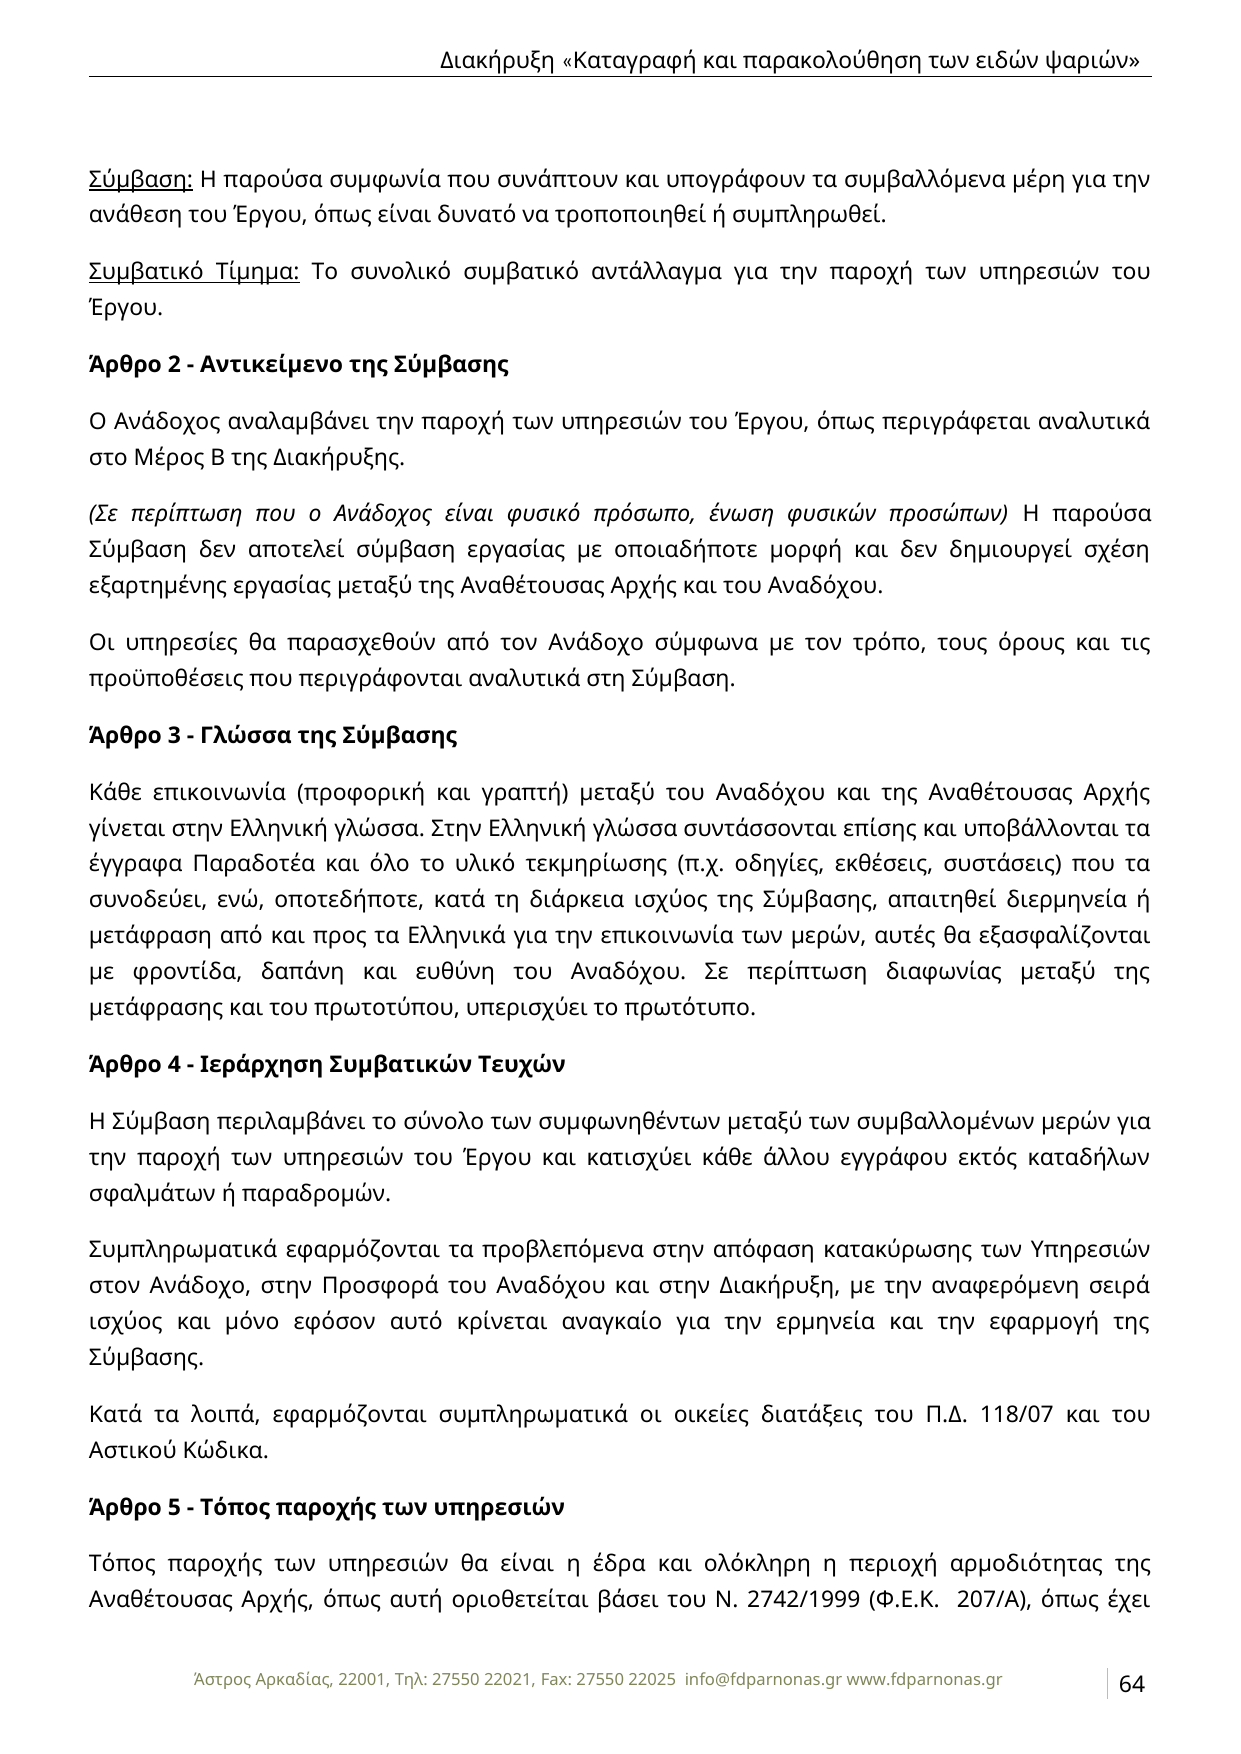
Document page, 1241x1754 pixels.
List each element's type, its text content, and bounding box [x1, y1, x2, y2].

text (Σε περίπτωση που ο Ανάδοχος είναι φυσικό πρόσωπο, ένωση φυσικών προσώπων) Η παρούσα Σύμβαση δεν αποτελεί σύμβαση εργασίας με οποιαδήποτε μορφή και δεν δημιουργεί σχέση εξαρτημένης εργασίας μεταξύ της Αναθέτουσας Αρχής και του Αναδόχου. [89, 497, 1152, 601]
text Ο Ανάδοχος αναλαμβάνει την παροχή των υπηρεσιών του Έργου, όπως περιγράφεται αναλυτικά στο Μέρος Β της Διακήρυξης. [89, 405, 1152, 472]
text Συμπληρωματικά εφαρμόζονται τα προβλεπόμενα στην απόφαση κατακύρωσης των Υπηρεσιών στον Ανάδοχο, στην Προσφορά του Αναδόχου και στην Διακήρυξη, με την αναφερόμενη σειρά ισχύος και μόνο εφόσον αυτό κρίνεται αναγκαίο για την ερμηνεία και την εφαρμογή της Σύμβασης. [89, 1233, 1152, 1372]
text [89, 1547, 1152, 1614]
text Συμβατικό Τίμημα: Το συνολικό συμβατικό αντάλλαγμα για την παροχή των υπηρεσιών του Έργου. [89, 255, 1152, 322]
text Κατά τα λοιπά, εφαρμόζονται συμπληρωματικά οι οικείες διατάξεις του Π.Δ. 118/07 και του Αστικού Κώδικα. [89, 1398, 1152, 1465]
text Άρθρο 4 - Ιεράρχηση Συμβατικών Τευχών [89, 1048, 1152, 1079]
text Η Σύμβαση περιλαμβάνει το σύνολο των συμφωνηθέντων μεταξύ των συμβαλλομένων μερών για την παροχή των υπηρεσιών του Έργου και κατισχύει κάθε άλλου εγγράφου εκτός καταδήλων σφαλμάτων ή παραδρομών. [89, 1105, 1152, 1208]
text Οι υπηρεσίες θα παρασχεθούν από τον Ανάδοχο σύμφωνα με τον τρόπο, τους όρους και τις προϋποθέσεις που περιγράφονται αναλυτικά στη Σύμβαση. [89, 626, 1152, 693]
text Σύμβαση: Η παρούσα συμφωνία που συνάπτουν και υπογράφουν τα συμβαλλόμενα μέρη για την ανάθεση του Έργου, όπως είναι δυνατό να τροποποιηθεί ή συμπληρωθεί. [89, 162, 1152, 230]
text Άρθρο 3 - Γλώσσα της Σύμβασης [89, 719, 1152, 750]
text Άρθρο 2 - Αντικείμενο της Σύμβασης [89, 348, 1152, 379]
text Άρθρο 5 - Τόπος παροχής των υπηρεσιών [89, 1491, 1152, 1522]
text Κάθε επικοινωνία (προφορική και γραπτή) μεταξύ του Αναδόχου και της Αναθέτουσας Αρχής γίνεται στην Ελληνική γλώσσα. Στην Ελληνική γλώσσα συντάσσονται επίσης και υποβάλλονται τα έγγραφα Παραδοτέα και όλο το υλικό τεκμηρίωσης (π.χ. οδηγίες, εκθέσεις, συστάσεις) που τα συνοδεύει, ενώ, οποτεδήποτε, κατά τη διάρκεια ισχύος της Σύμβασης, απαιτηθεί διερμηνεία ή μετάφραση από και προς τα Ελληνικά για την επικοινωνία των μερών, αυτές θα εξασφαλίζονται με φροντίδα, δαπάνη και ευθύνη του Αναδόχου. Σε περίπτωση διαφωνίας μεταξύ της μετάφρασης και του πρωτοτύπου, υπερισχύει το πρωτότυπο. [89, 776, 1152, 1022]
